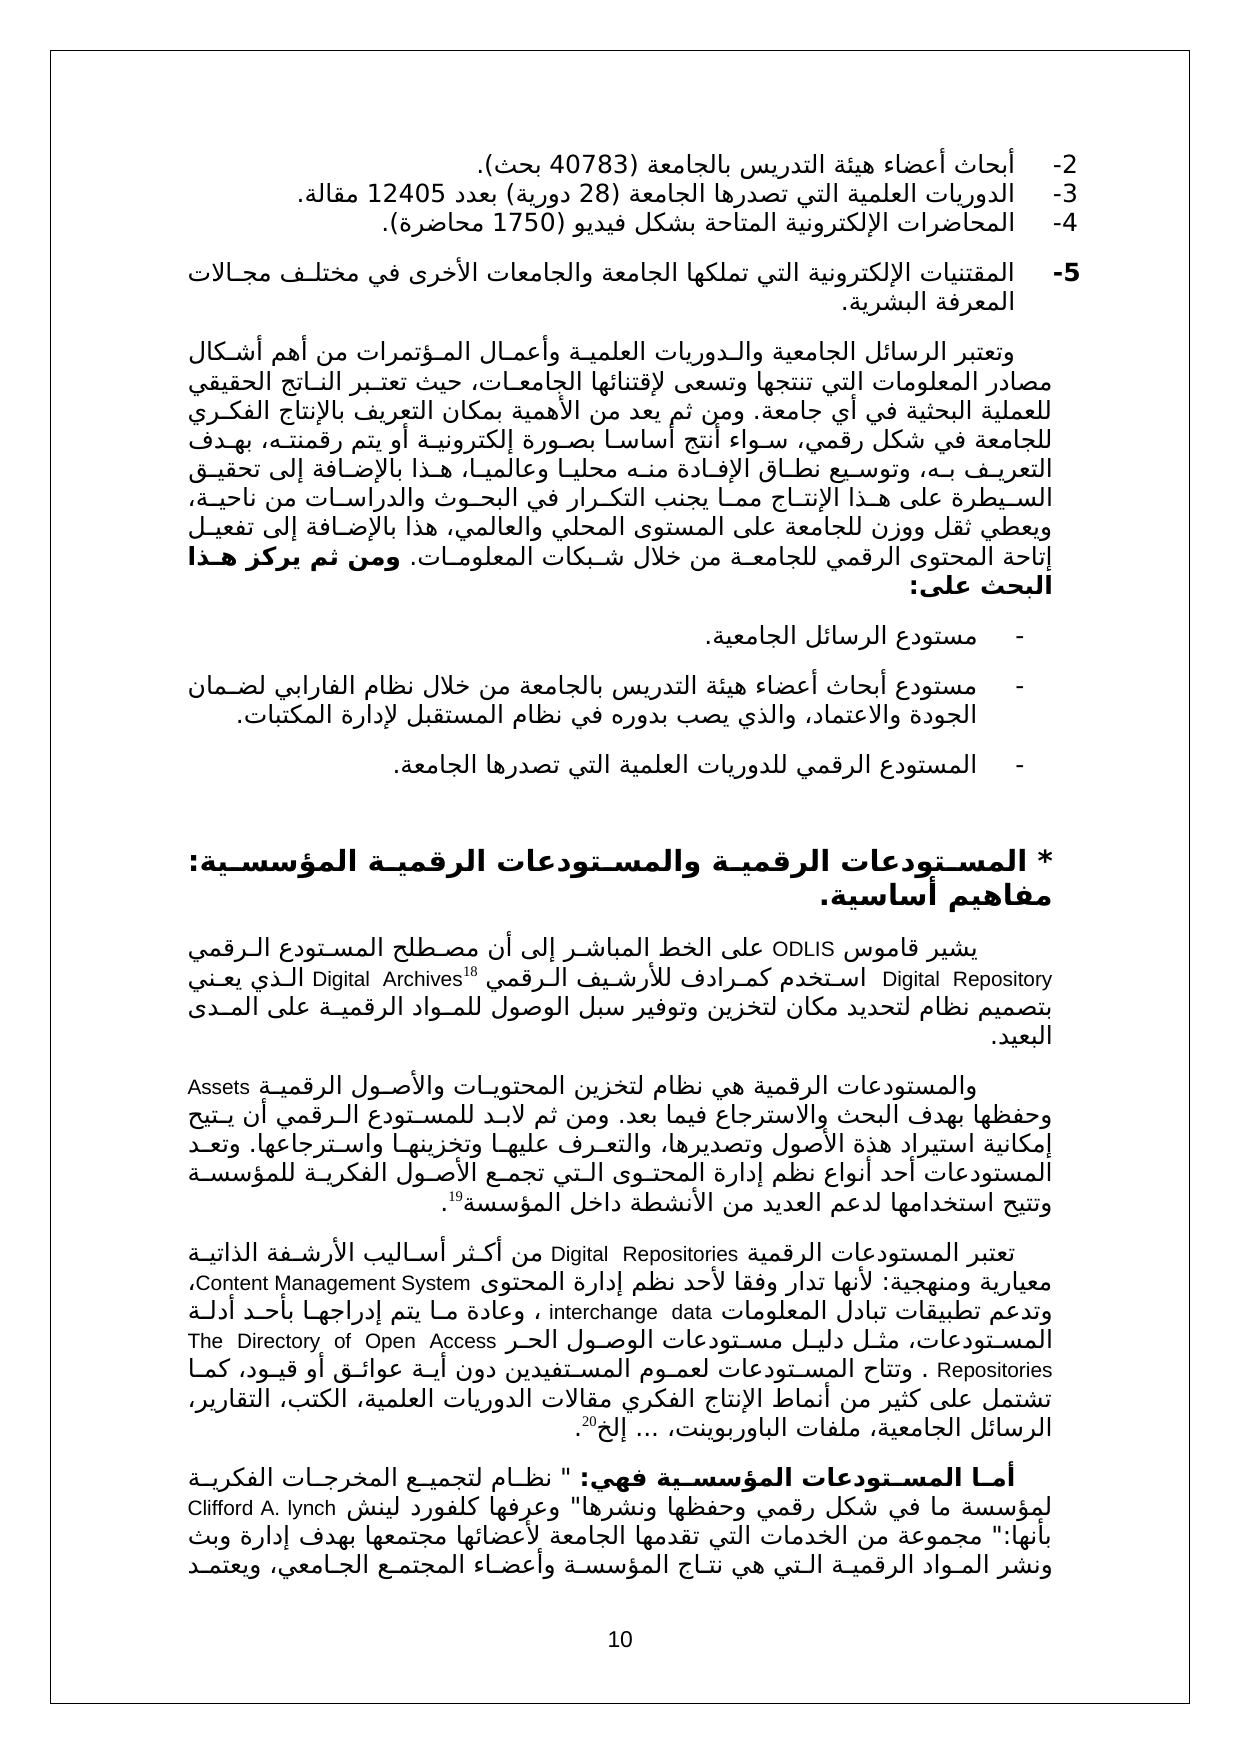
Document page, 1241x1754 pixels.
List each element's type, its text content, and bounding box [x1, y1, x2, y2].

text تعتبر المستودعات الرقمية Digital Repositories من أكثر أساليب الأرشفة الذاتية معيارية ومنهجية: لأنها تدار وفقا لأحد نظم إدارة المحتوى Content Management System، وتدعم تطبيقات تبادل المعلومات interchange data ، وعادة ما يتم إدراجها بأحد أدلة المستودعات، مثل دليل مستودعات الوصول الحر The Directory of Open Access Repositories . وتتاح المستودعات لعموم المستفيدين دون أية عوائق أو قيود، كما تشتمل على كثير من أنماط الإنتاج الفكري مقالات الدوريات العلمية، الكتب، التقارير، الرسائل الجامعية، ملفات الباوربوينت، ... إلخ. [187, 1238, 1053, 1442]
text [187, 1463, 1053, 1580]
text يشير قاموس ODLIS على الخط المباشر إلى أن مصطلح المستودع الرقميDigital Repository استخدم كمرادف للأرشيف الرقمي Digital Archives الذي يعني بتصميم نظام لتحديد مكان لتخزين وتوفير سبل الوصول للمواد الرقمية على المدى البعيد. [187, 933, 1053, 1050]
list المقتنيات الإلكترونية التي تملكها الجامعة والجامعات الأخرى في مختلف مجالات المعرفة البشرية. [187, 258, 1053, 317]
list أبحاث أعضاء هيئة التدريس بالجامعة (40783 بحث). [187, 150, 1053, 179]
text والمستودعات الرقمية هي نظام لتخزين المحتويات والأصول الرقمية Assets وحفظها بهدف البحث والاسترجاع فيما بعد. ومن ثم لابد للمستودع الرقمي أن يتيح إمكانية استيراد هذة الأصول وتصديرها، والتعرف عليها وتخزينها واسترجاعها. وتعد المستودعات أحد أنواع نظم إدارة المحتوى التي تجمع الأصول الفكرية للمؤسسة وتتيح استخدامها لدعم العديد من الأنشطة داخل المؤسسة. [187, 1071, 1053, 1217]
list مستودع أبحاث أعضاء هيئة التدريس بالجامعة من خلال نظام الفارابي لضمان الجودة والاعتماد، والذي يصب بدوره في نظام المستقبل لإدارة المكتبات. [187, 671, 1015, 729]
list مستودع الرسائل الجامعية. [187, 621, 1015, 650]
text * المستودعات الرقمية والمستودعات الرقمية المؤسسية: مفاهيم أساسية. [187, 845, 1053, 913]
list الدوريات العلمية التي تصدرها الجامعة (28 دورية) بعدد 12405 مقالة. [187, 179, 1053, 208]
list المستودع الرقمي للدوريات العلمية التي تصدرها الجامعة. [187, 750, 1015, 779]
list المحاضرات الإلكترونية المتاحة بشكل فيديو (1750 محاضرة). [187, 208, 1053, 237]
text وتعتبر الرسائل الجامعية والدوريات العلمية وأعمال المؤتمرات من أهم أشكال مصادر المعلومات التي تنتجها وتسعى لإقتنائها الجامعات، حيث تعتبر الناتج الحقيقي للعملية البحثية في أي جامعة. ومن ثم يعد من الأهمية بمكان التعريف بالإنتاج الفكري للجامعة في شكل رقمي، سواء أنتج أساسا بصورة إلكترونية أو يتم رقمنته، بهدف التعريف به، وتوسيع نطاق الإفادة منه محليا وعالميا، هذا بالإضافة إلى تحقيق السيطرة على هذا الإنتاج مما يجنب التكرار في البحوث والدراسات من ناحية، ويعطي ثقل ووزن للجامعة على المستوى المحلي والعالمي، هذا بالإضافة إلى تفعيل إتاحة المحتوى الرقمي للجامعة من خلال شبكات المعلومات. ومن ثم يركز هذا البحث على: [187, 337, 1053, 600]
